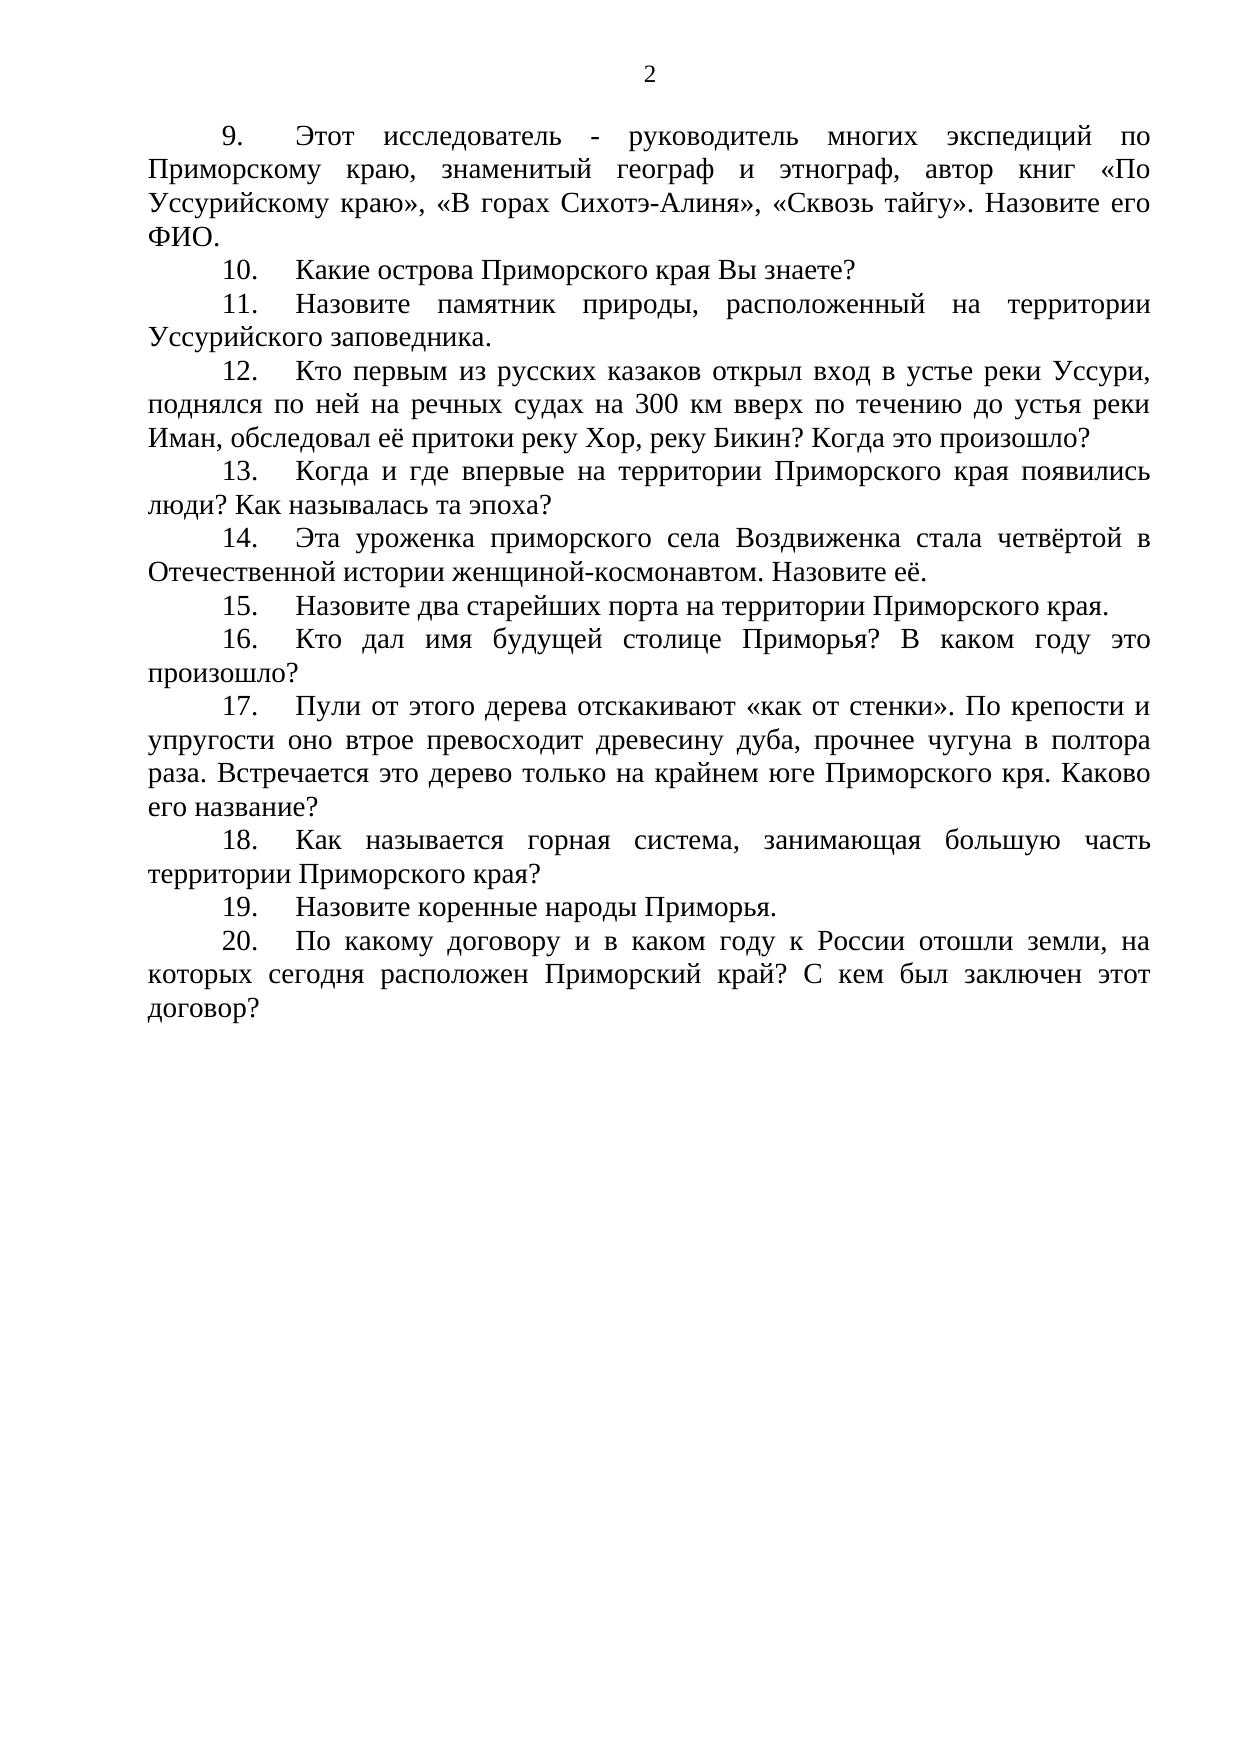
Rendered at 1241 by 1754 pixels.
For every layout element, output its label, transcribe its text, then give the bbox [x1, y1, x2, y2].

list Кто первым из русских казаков открыл вход в устье реки Уссури, поднялся по ней на речных судах на 300 км вверх по течению до устья реки Иман, обследовал её притоки реку Хор, реку Бикин? Когда это произошло? [148, 353, 1152, 453]
list Как называется горная система, занимающая большую часть территории Приморского края? [148, 822, 1152, 889]
list Какие острова Приморского края Вы знаете? [148, 252, 1152, 286]
list Назовите коренные народы Приморья. [148, 889, 1152, 923]
list Когда и где впервые на территории Приморского края появились люди? Как называлась та эпоха? [148, 453, 1152, 521]
list Назовите памятник природы, расположенный на территории Уссурийского заповедника. [148, 286, 1152, 353]
list Этот исследователь - руководитель многих экспедиций по Приморскому краю, знаменитый географ и этнограф, автор книг «По Уссурийскому краю», «В горах Сихотэ-Алиня», «Сквозь тайгу». Назовите его ФИО. [148, 118, 1152, 252]
list Пули от этого дерева отскакивают «как от стенки». По крепости и упругости оно втрое превосходит древесину дуба, прочнее чугуна в полтора раза. Встречается это дерево только на крайнем юге Приморского кря. Каково его название? [148, 688, 1152, 822]
list Эта уроженка приморского села Воздвиженка стала четвёртой в Отечественной истории женщиной-космонавтом. Назовите её. [148, 521, 1152, 588]
list По какому договору и в каком году к России отошли земли, на которых сегодня расположен Приморский край? С кем был заключен этот договор? [148, 923, 1152, 1024]
list Назовите два старейших порта на территории Приморского края. [148, 588, 1152, 621]
list Кто дал имя будущей столице Приморья? В каком году это произошло? [148, 621, 1152, 688]
